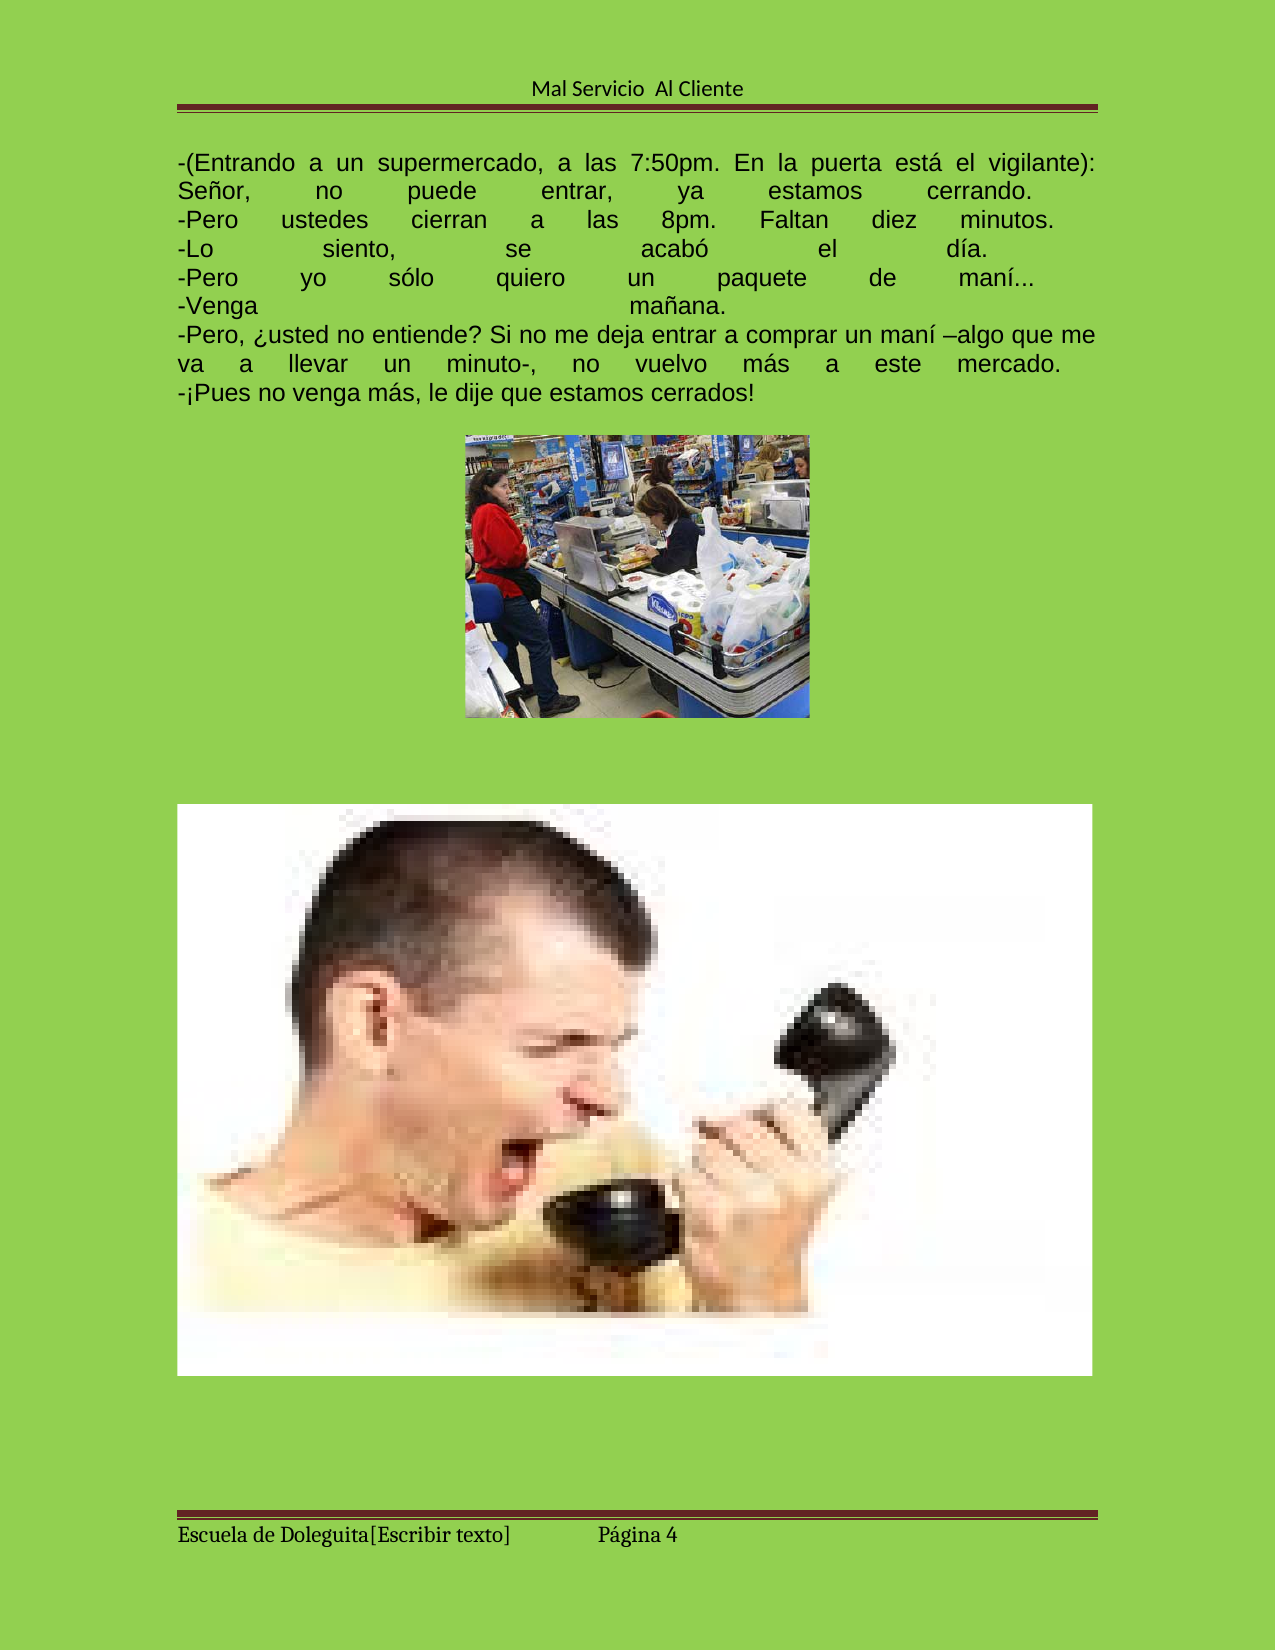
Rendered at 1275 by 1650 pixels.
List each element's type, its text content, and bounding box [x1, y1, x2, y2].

picture [465, 435, 810, 718]
text -(Entrando a un supermercado, a las 7:50pm. En la puerta está el vigilante): Señor, no puede entrar, ya estamos cerrando. -Pero ustedes cierran a las 8pm. Faltan diez minutos. -Lo siento, se acabó el día. -Pero yo sólo quiero un paquete de maní... -Venga mañana. -Pero, ¿usted no entiende? Si no me deja entrar a comprar un maní –algo que me va a llevar un minuto-, no vuelvo más a este mercado. -¡Pues no venga más, le dije que estamos cerrados! [177, 148, 1098, 406]
picture [177, 804, 1093, 1376]
